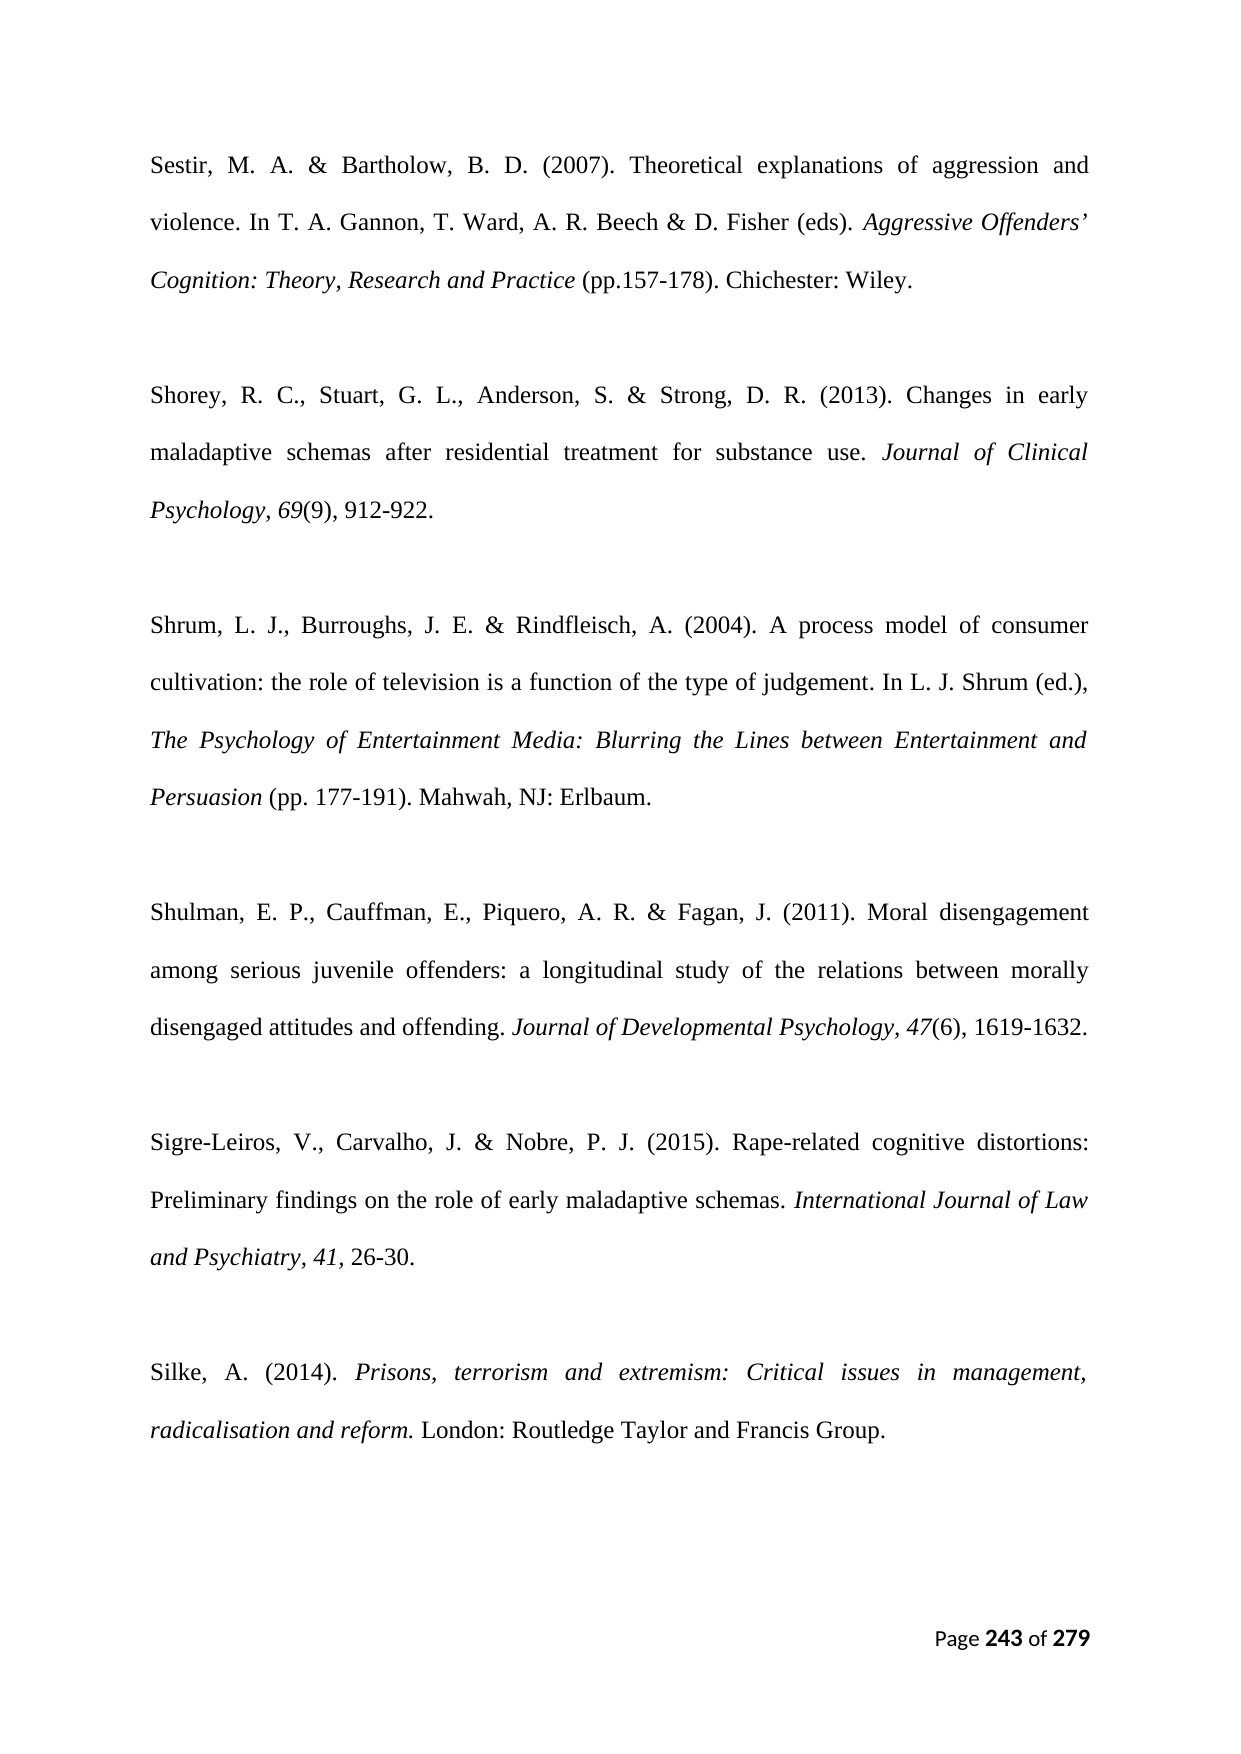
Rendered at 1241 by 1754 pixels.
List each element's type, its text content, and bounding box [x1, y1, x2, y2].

text Silke, A. (2014). Prisons, terrorism and extremism: Critical issues in management, radicalisation and reform. London: Routledge Taylor and Francis Group. [150, 1357, 1090, 1444]
text Shorey, R. C., Stuart, G. L., Anderson, S. & Strong, D. R. (2013). Changes in early maladaptive schemas after residential treatment for substance use. Journal of Clinical Psychology, 69(9), 912-922. [150, 380, 1090, 524]
text Shrum, L. J., Burroughs, J. E. & Rindfleisch, A. (2004). A process model of consumer cultivation: the role of television is a function of the type of judgement. In L. J. Shrum (ed.), The Psychology of Entertainment Media: Blurring the Lines between Entertainment and Persuasion (pp. 177-191). Mahwah, NJ: Erlbaum. [150, 610, 1090, 811]
text Sigre-Leiros, V., Carvalho, J. & Nobre, P. J. (2015). Rape-related cognitive distortions: Preliminary findings on the role of early maladaptive schemas. International Journal of Law and Psychiatry, 41, 26-30. [150, 1127, 1090, 1271]
text Shulman, E. P., Cauffman, E., Piquero, A. R. & Fagan, J. (2011). Moral disengagement among serious juvenile offenders: a longitudinal study of the relations between morally disengaged attitudes and offending. Journal of Developmental Psychology, 47(6), 1619-1632. [150, 897, 1090, 1041]
text Sestir, M. A. & Bartholow, B. D. (2007). Theoretical explanations of aggression and violence. In T. A. Gannon, T. Ward, A. R. Beech & D. Fisher (eds). Aggressive Offenders’ Cognition: Theory, Research and Practice (pp.157-178). Chichester: Wiley. [150, 150, 1090, 294]
